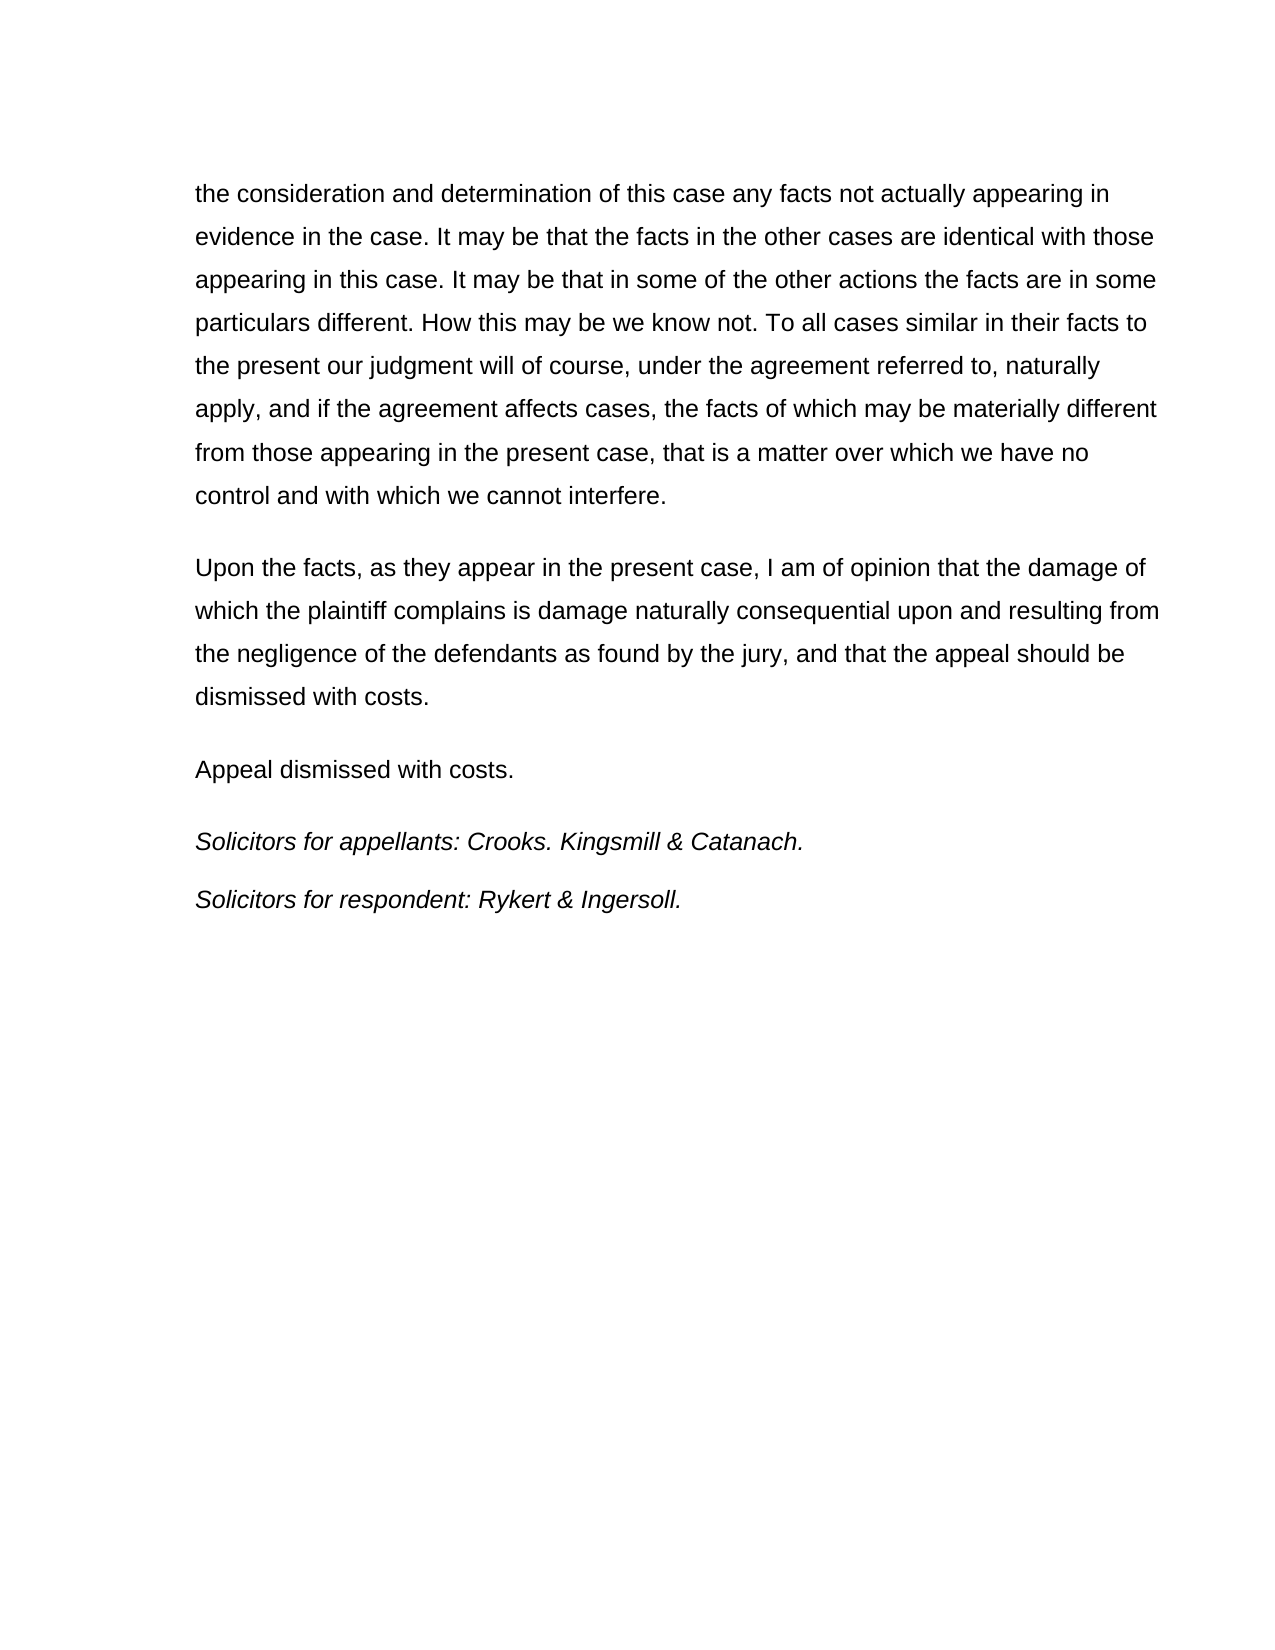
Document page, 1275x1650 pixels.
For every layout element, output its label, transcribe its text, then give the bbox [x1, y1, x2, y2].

text Solicitors for respondent: Rykert & Ingersoll. [195, 885, 1170, 913]
text Solicitors for appellants: Crooks. Kingsmill & Catanach. [195, 827, 1170, 856]
text Appeal dismissed with costs. [195, 754, 1170, 783]
text Upon the facts, as they appear in the present case, I am of opinion that the damage of which the plaintiff complains is damage naturally consequential upon and resulting from the negligence of the defendants as found by the jury, and that the appeal should be dismissed with costs. [195, 553, 1170, 711]
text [195, 179, 1170, 509]
